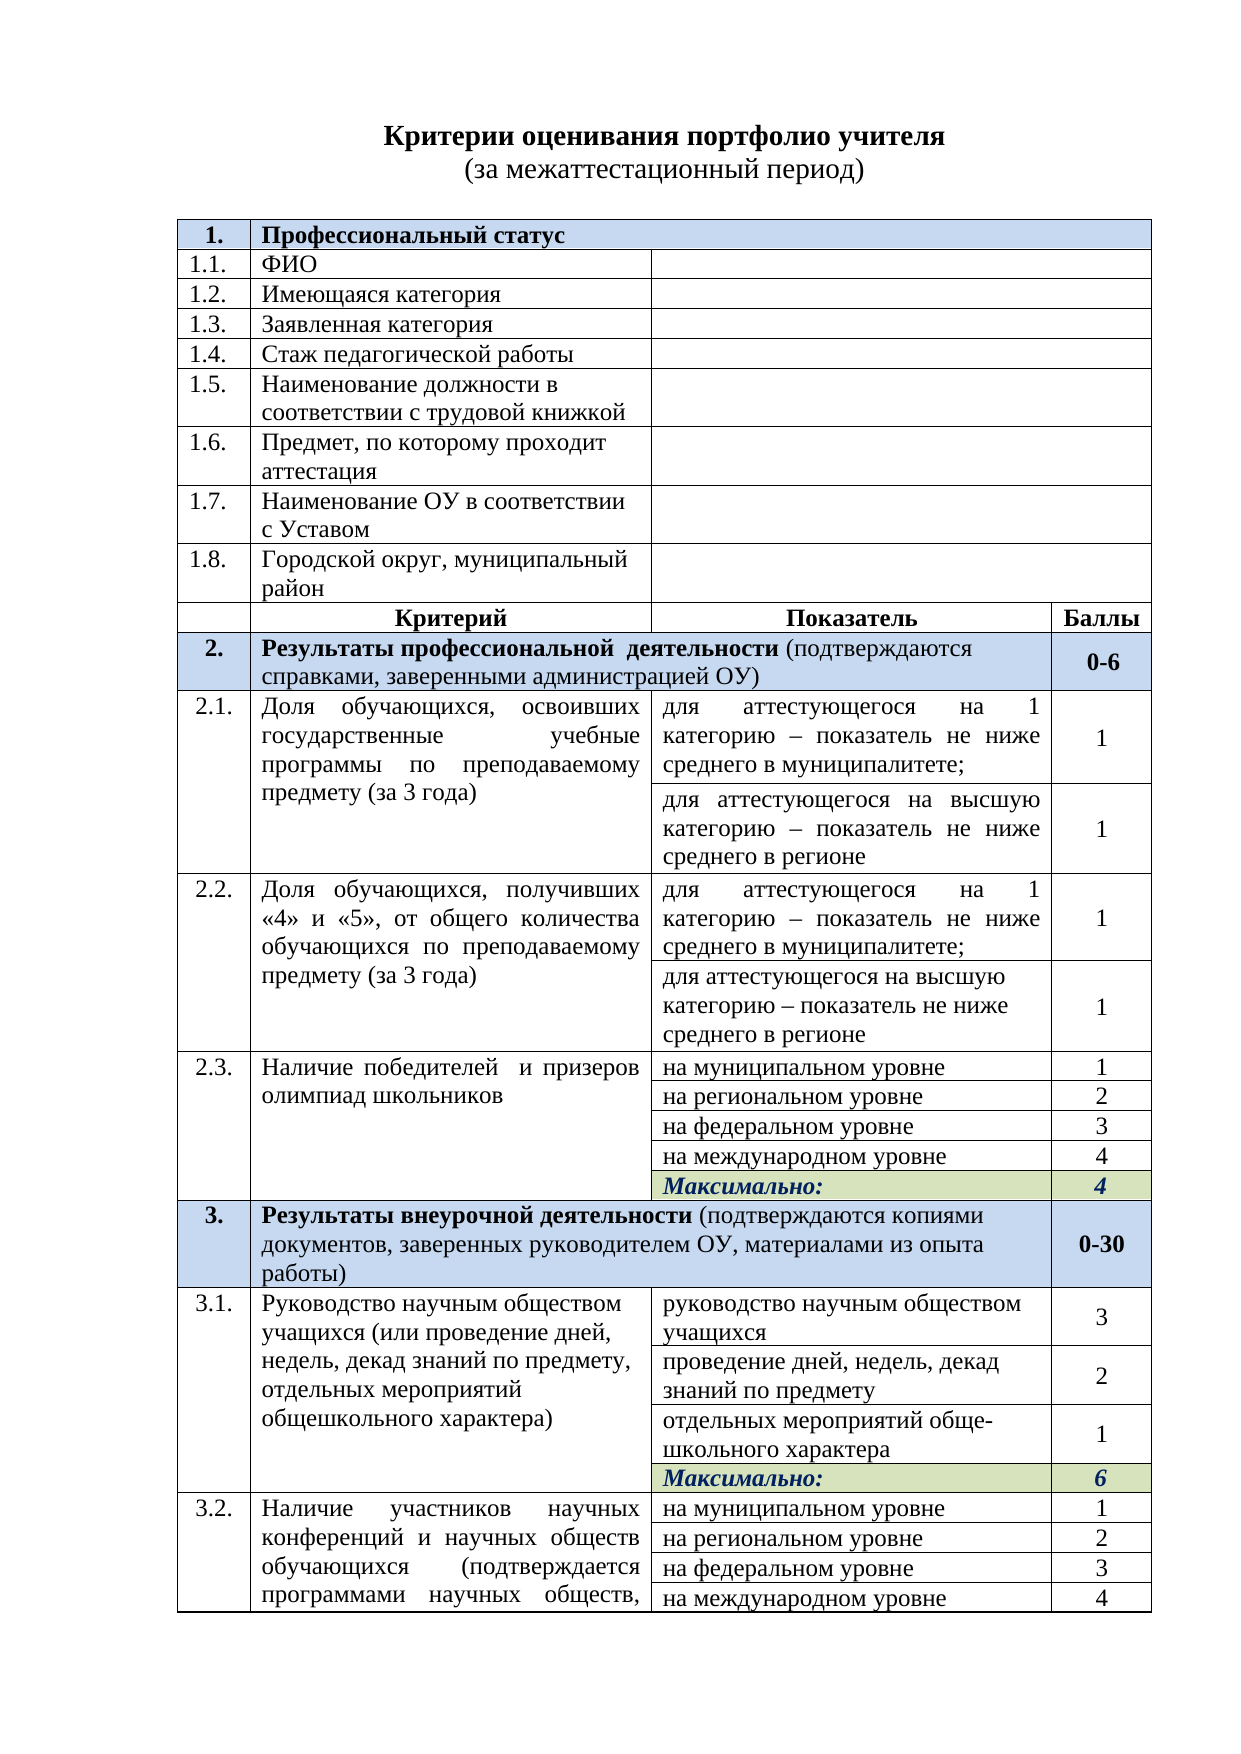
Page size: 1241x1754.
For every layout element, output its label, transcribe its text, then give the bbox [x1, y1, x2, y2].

table_header 1. [178, 220, 250, 248]
table_cell для аттестующегося на высшую категорию – показатель не ниже среднего в регионе [652, 961, 1051, 1051]
table_cell 4 [1052, 1171, 1151, 1199]
table_cell 3 [1052, 1553, 1151, 1582]
table_cell ФИО [251, 250, 651, 278]
table_cell Наличие победителей и призеров олимпиад школьников [251, 1052, 651, 1199]
table_cell на международном уровне [652, 1141, 1051, 1170]
table_cell на муниципальном уровне [652, 1052, 1051, 1080]
table_cell 0-30 [1052, 1201, 1151, 1287]
table_cell Наименование ОУ в соответствии с Уставом [251, 486, 651, 543]
table_cell 1 [1052, 784, 1151, 873]
table_cell 6 [1052, 1464, 1151, 1492]
table_header Профессиональный статус [251, 220, 1151, 248]
table_cell Городской округ, муниципальный район [251, 544, 651, 602]
table_cell Максимально: [652, 1171, 1051, 1199]
table_cell [652, 544, 1151, 602]
table_cell Результаты профессиональной деятельности (подтверждаются справками, заверенными администрацией ОУ) [251, 633, 1051, 690]
table_cell 3 [1052, 1111, 1151, 1140]
table_cell на муниципальном уровне [652, 1493, 1051, 1522]
table_cell 4 [1052, 1141, 1151, 1170]
table_cell 1 [1052, 961, 1151, 1051]
table_cell Баллы [1052, 603, 1151, 632]
table_cell 1 [1052, 1493, 1151, 1522]
table_cell Доля обучающихся, получивших «4» и «5», от общего количества обучающихся по преподаваемому предмету (за 3 года) [251, 874, 651, 1051]
table_cell 1.4. [178, 339, 250, 368]
table_cell на региональном уровне [652, 1523, 1051, 1552]
table_cell проведение дней, недель, декад знаний по предмету [652, 1346, 1051, 1404]
table_cell Стаж педагогической работы [251, 339, 651, 368]
table_cell 1 [1052, 874, 1151, 960]
table_cell для аттестующегося на высшую категорию – показатель не ниже среднего в регионе [652, 784, 1051, 873]
table_cell 1.5. [178, 369, 250, 426]
table_cell Результаты внеурочной деятельности (подтверждаются копиями документов, заверенных руководителем ОУ, материалами из опыта работы) [251, 1201, 1051, 1287]
table_cell на федеральном уровне [652, 1111, 1051, 1140]
table_cell 1.2. [178, 279, 250, 308]
table_cell [652, 486, 1151, 543]
table_cell [652, 427, 1151, 485]
table_cell Заявленная категория [251, 309, 651, 338]
table_cell 1 [1052, 1405, 1151, 1462]
table_cell 3. [178, 1201, 250, 1287]
table_cell Наименование должности в соответствии с трудовой книжкой [251, 369, 651, 426]
table_cell 1.3. [178, 309, 250, 338]
text Критерии оценивания портфолио учителя [177, 118, 1152, 152]
table_cell 1.6. [178, 427, 250, 485]
table_cell руководство научным обществом учащихся [652, 1288, 1051, 1345]
table_cell [178, 603, 250, 632]
table_cell Имеющаяся категория [251, 279, 651, 308]
table_cell 2 [1052, 1523, 1151, 1552]
table_cell [652, 309, 1151, 338]
table_cell 2.1. [178, 691, 250, 873]
table_cell 1.1. [178, 250, 250, 278]
table_cell 1.7. [178, 486, 250, 543]
table_cell на региональном уровне [652, 1081, 1051, 1110]
table_cell 2 [1052, 1081, 1151, 1110]
table_cell 1 [1052, 1052, 1151, 1080]
table_cell Наличие участников научных конференций и научных обществ обучающихся (подтверждается программами научных обществ, конференций, списками участников) [251, 1493, 651, 1611]
table_cell 1 [1052, 691, 1151, 783]
table_cell 3 [1052, 1288, 1151, 1345]
table_cell [652, 369, 1151, 426]
table_cell на федеральном уровне [652, 1553, 1051, 1582]
table_cell 4 [1052, 1583, 1151, 1611]
text (за межаттестационный период) [177, 152, 1152, 185]
table_cell 2. [178, 633, 250, 690]
table_cell 3.2. [178, 1493, 250, 1611]
table_cell для аттестующегося на 1 категорию – показатель не ниже среднего в муниципалитете; [652, 874, 1051, 960]
table_cell 3.1. [178, 1288, 250, 1492]
table_cell [652, 279, 1151, 308]
table_cell для аттестующегося на 1 категорию – показатель не ниже среднего в муниципалитете; [652, 691, 1051, 783]
table_cell [652, 339, 1151, 368]
table_cell Руководство научным обществом учащихся (или проведение дней, недель, декад знаний по предмету, отдельных мероприятий общешкольного характера) [251, 1288, 651, 1492]
table_cell 1.8. [178, 544, 250, 602]
table_cell на международном уровне [652, 1583, 1051, 1611]
table_cell Доля обучающихся, освоивших государственные учебные программы по преподаваемому предмету (за 3 года) [251, 691, 651, 873]
table_cell Предмет, по которому проходит аттестация [251, 427, 651, 485]
table_cell Максимально: [652, 1464, 1051, 1492]
table_cell Показатель [652, 603, 1051, 632]
table_cell [652, 250, 1151, 278]
table_cell 0-6 [1052, 633, 1151, 690]
table_cell 2.3. [178, 1052, 250, 1199]
table_cell 2 [1052, 1346, 1151, 1404]
table_cell отдельных мероприятий обще-школьного характера [652, 1405, 1051, 1462]
table_cell Критерий [251, 603, 651, 632]
table_cell 2.2. [178, 874, 250, 1051]
